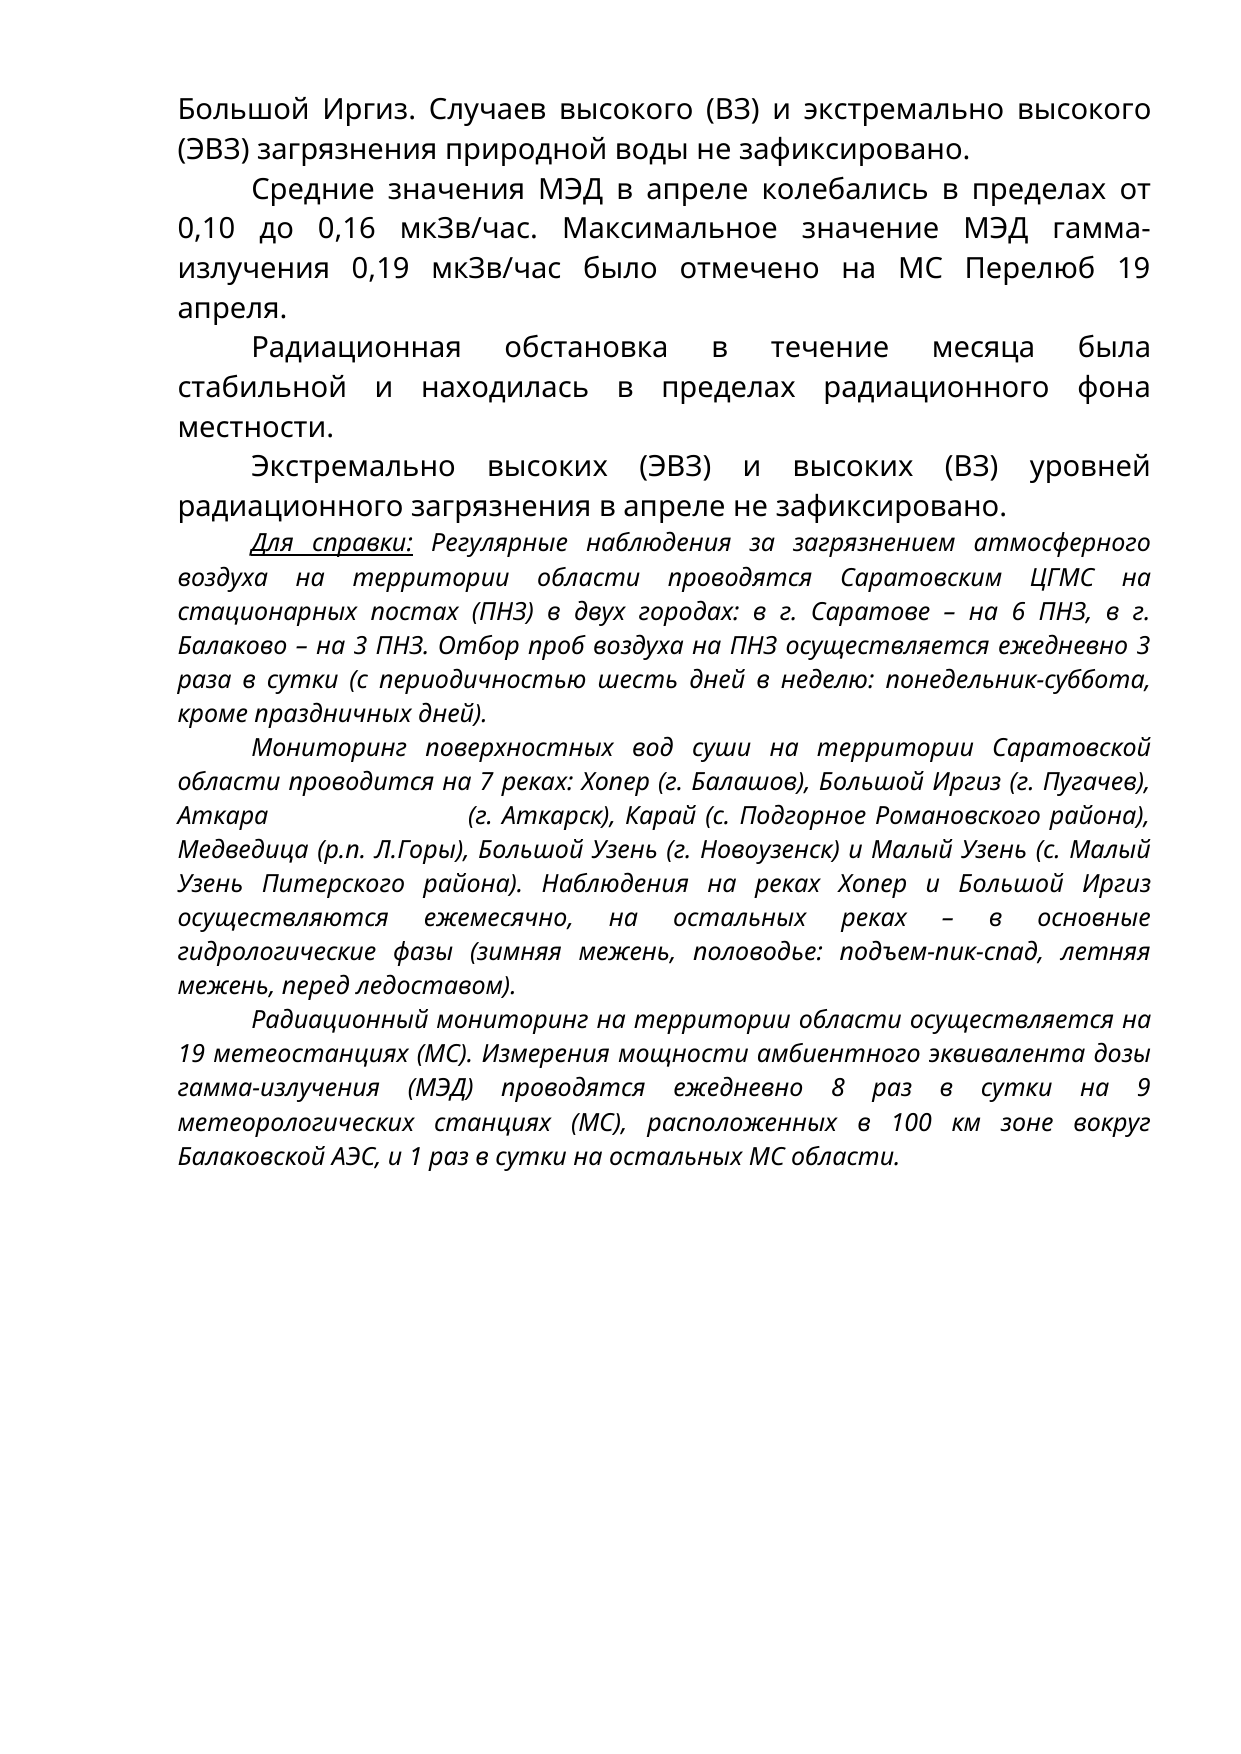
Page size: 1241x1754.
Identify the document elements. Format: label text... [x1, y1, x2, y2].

text Экстремально высоких (ЭВЗ) и высоких (ВЗ) уровней радиационного загрязнения в апреле не зафиксировано. [177, 446, 1152, 525]
text Радиационный мониторинг на территории области осуществляется на 19 метеостанциях (МС). Измерения мощности амбиентного эквивалента дозы гамма-излучения (МЭД) проводятся ежедневно 8 раз в сутки на 9 метеорологических станциях (МС), расположенных в 100 км зоне вокруг Балаковской АЭС, и 1 раз в сутки на остальных МС области. [177, 1002, 1152, 1172]
text Радиационная обстановка в течение месяца была стабильной и находилась в пределах радиационного фона местности. [177, 327, 1152, 446]
text Мониторинг поверхностных вод суши на территории Саратовской области проводится на 7 реках: Хопер (г. Балашов), Большой Иргиз (г. Пугачев), Аткара (г. Аткарск), Карай (с. Подгорное Романовского района), Медведица (р.п. Л.Горы), Большой Узень (г. Новоузенск) и Малый Узень (с. Малый Узень Питерского района). Наблюдения на реках Хопер и Большой Иргиз осуществляются ежемесячно, на остальных реках – в основные гидрологические фазы (зимняя межень, половодье: подъем-пик-спад, летняя межень, перед ледоставом). [177, 729, 1152, 1002]
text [177, 88, 1152, 168]
text Средние значения МЭД в апреле колебались в пределах от 0,10 до 0,16 мкЗв/час. Максимальное значение МЭД гамма-излучения 0,19 мкЗв/час было отмечено на МС Перелюб 19 апреля. [177, 168, 1152, 327]
text Для справки: Регулярные наблюдения за загрязнением атмосферного воздуха на территории области проводятся Саратовским ЦГМС на стационарных постах (ПНЗ) в двух городах: в г. Саратове – на 6 ПНЗ, в г. Балаково – на 3 ПНЗ. Отбор проб воздуха на ПНЗ осуществляется ежедневно 3 раза в сутки (с периодичностью шесть дней в неделю: понедельник-суббота, кроме праздничных дней). [177, 525, 1152, 729]
